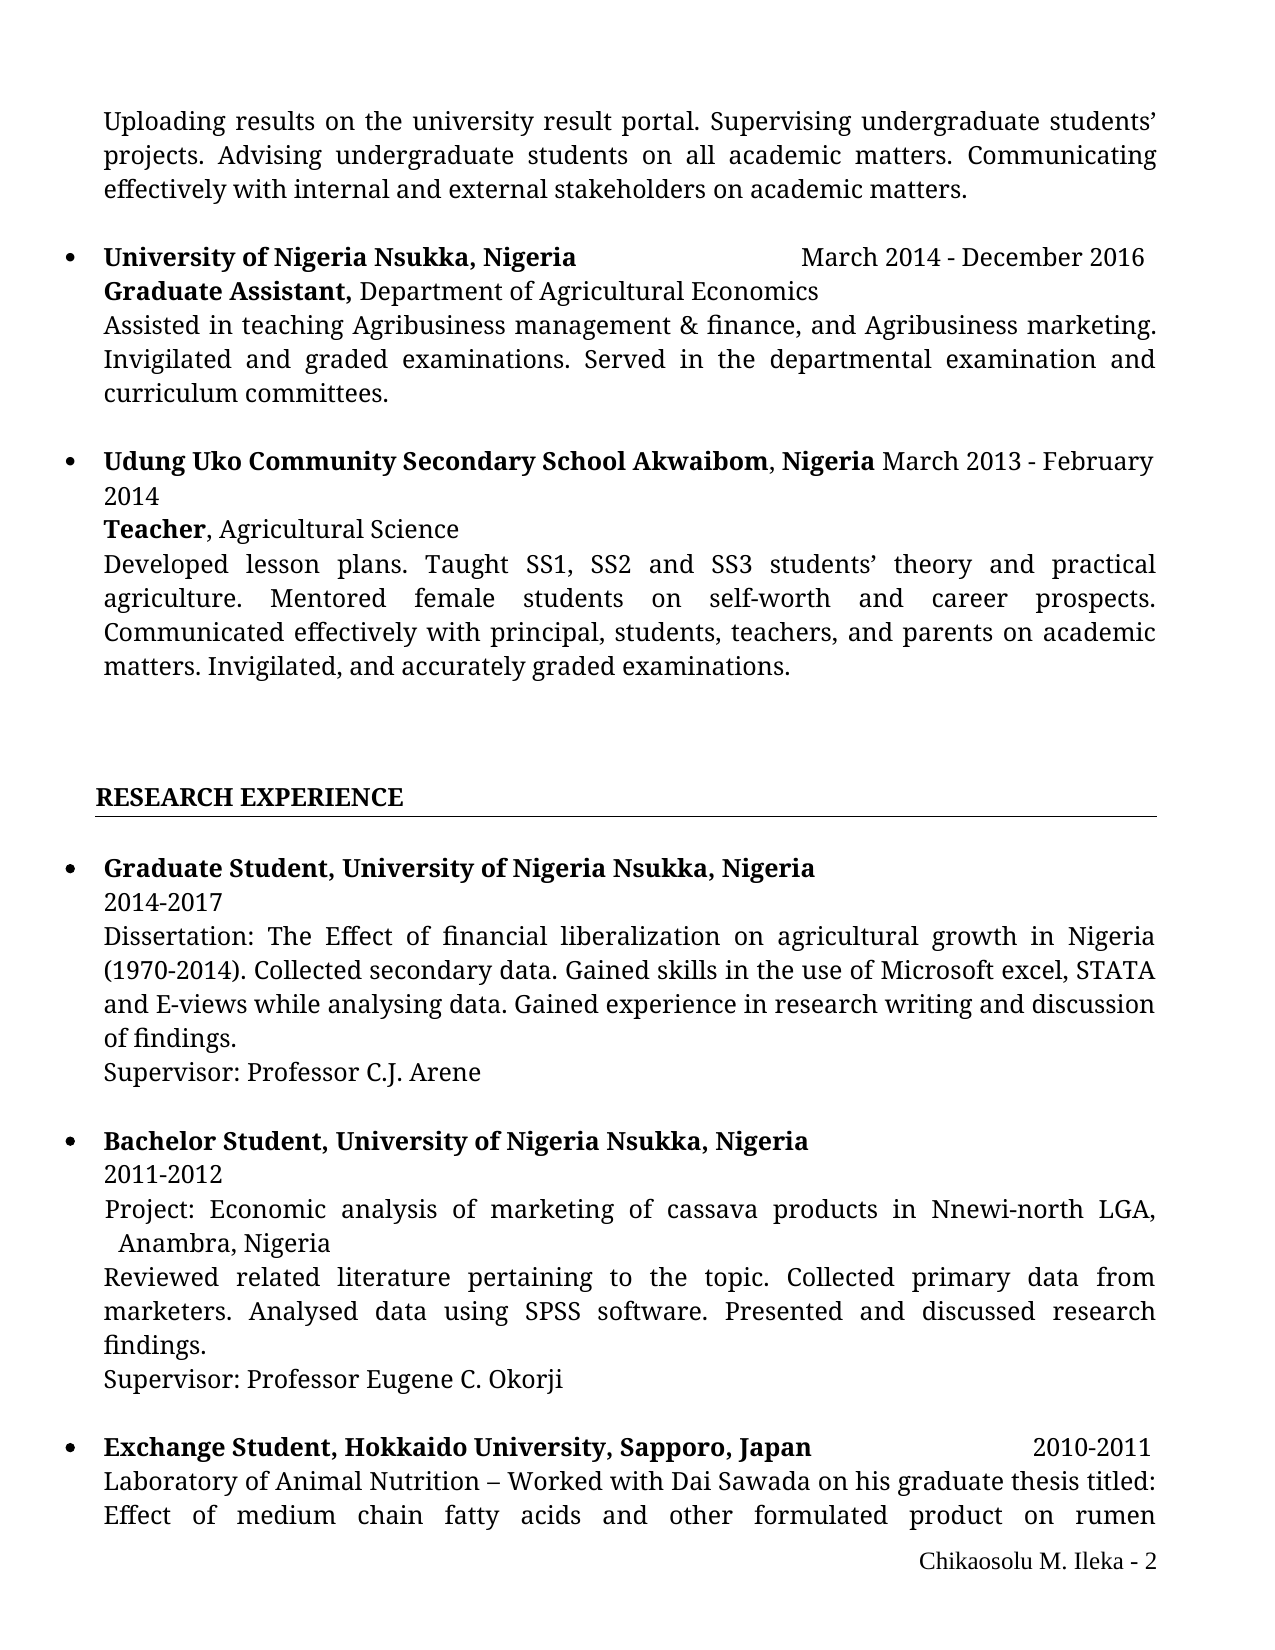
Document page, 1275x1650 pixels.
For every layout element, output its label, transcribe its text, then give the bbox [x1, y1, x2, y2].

text Dissertation: The Effect of financial liberalization on agricultural growth in Nigeria (1970-2014). Collected secondary data. Gained skills in the use of Microsoft excel, STATA and E-views while analysing data. Gained experience in research writing and discussion of findings. [103, 919, 1157, 1055]
list University of Nigeria Nsukka, Nigeria March 2014 - December 2016 [66, 240, 1157, 274]
text Developed lesson plans. Taught SS1, SS2 and SS3 students’ theory and practical agriculture. Mentored female students on self-worth and career prospects. Communicated effectively with principal, students, teachers, and parents on academic matters. Invigilated, and accurately graded examinations. [103, 546, 1157, 682]
list Udung Uko Community Secondary School Akwaibom, Nigeria March 2013 - February 2014 [66, 444, 1157, 512]
text Graduate Assistant, Department of Agricultural Economics [103, 274, 1157, 308]
text Assisted in teaching Agribusiness management & finance, and Agribusiness marketing. Invigilated and graded examinations. Served in the departmental examination and curriculum committees. [103, 308, 1157, 410]
text Teacher, Agricultural Science [103, 512, 1157, 546]
list Bachelor Student, University of Nigeria Nsukka, Nigeria 2011-2012 [66, 1123, 1157, 1191]
text Project: Economic analysis of marketing of cassava products in Nnewi-north LGA, Anambra, Nigeria [104, 1191, 1157, 1259]
list Supervisor: Professor Eugene C. Okorji [103, 1362, 1157, 1396]
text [103, 103, 1157, 206]
text Supervisor: Professor C.J. Arene [103, 1055, 1157, 1089]
list Exchange Student, Hokkaido University, Sapporo, Japan 2010-2011 [66, 1430, 1157, 1464]
text Reviewed related literature pertaining to the topic. Collected primary data from marketers. Analysed data using SPSS software. Presented and discussed research findings. [103, 1259, 1157, 1362]
list Graduate Student, University of Nigeria Nsukka, Nigeria 2014-2017 [66, 851, 1157, 919]
subtitle RESEARCH EXPERIENCE [95, 779, 1157, 816]
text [103, 1464, 1157, 1532]
